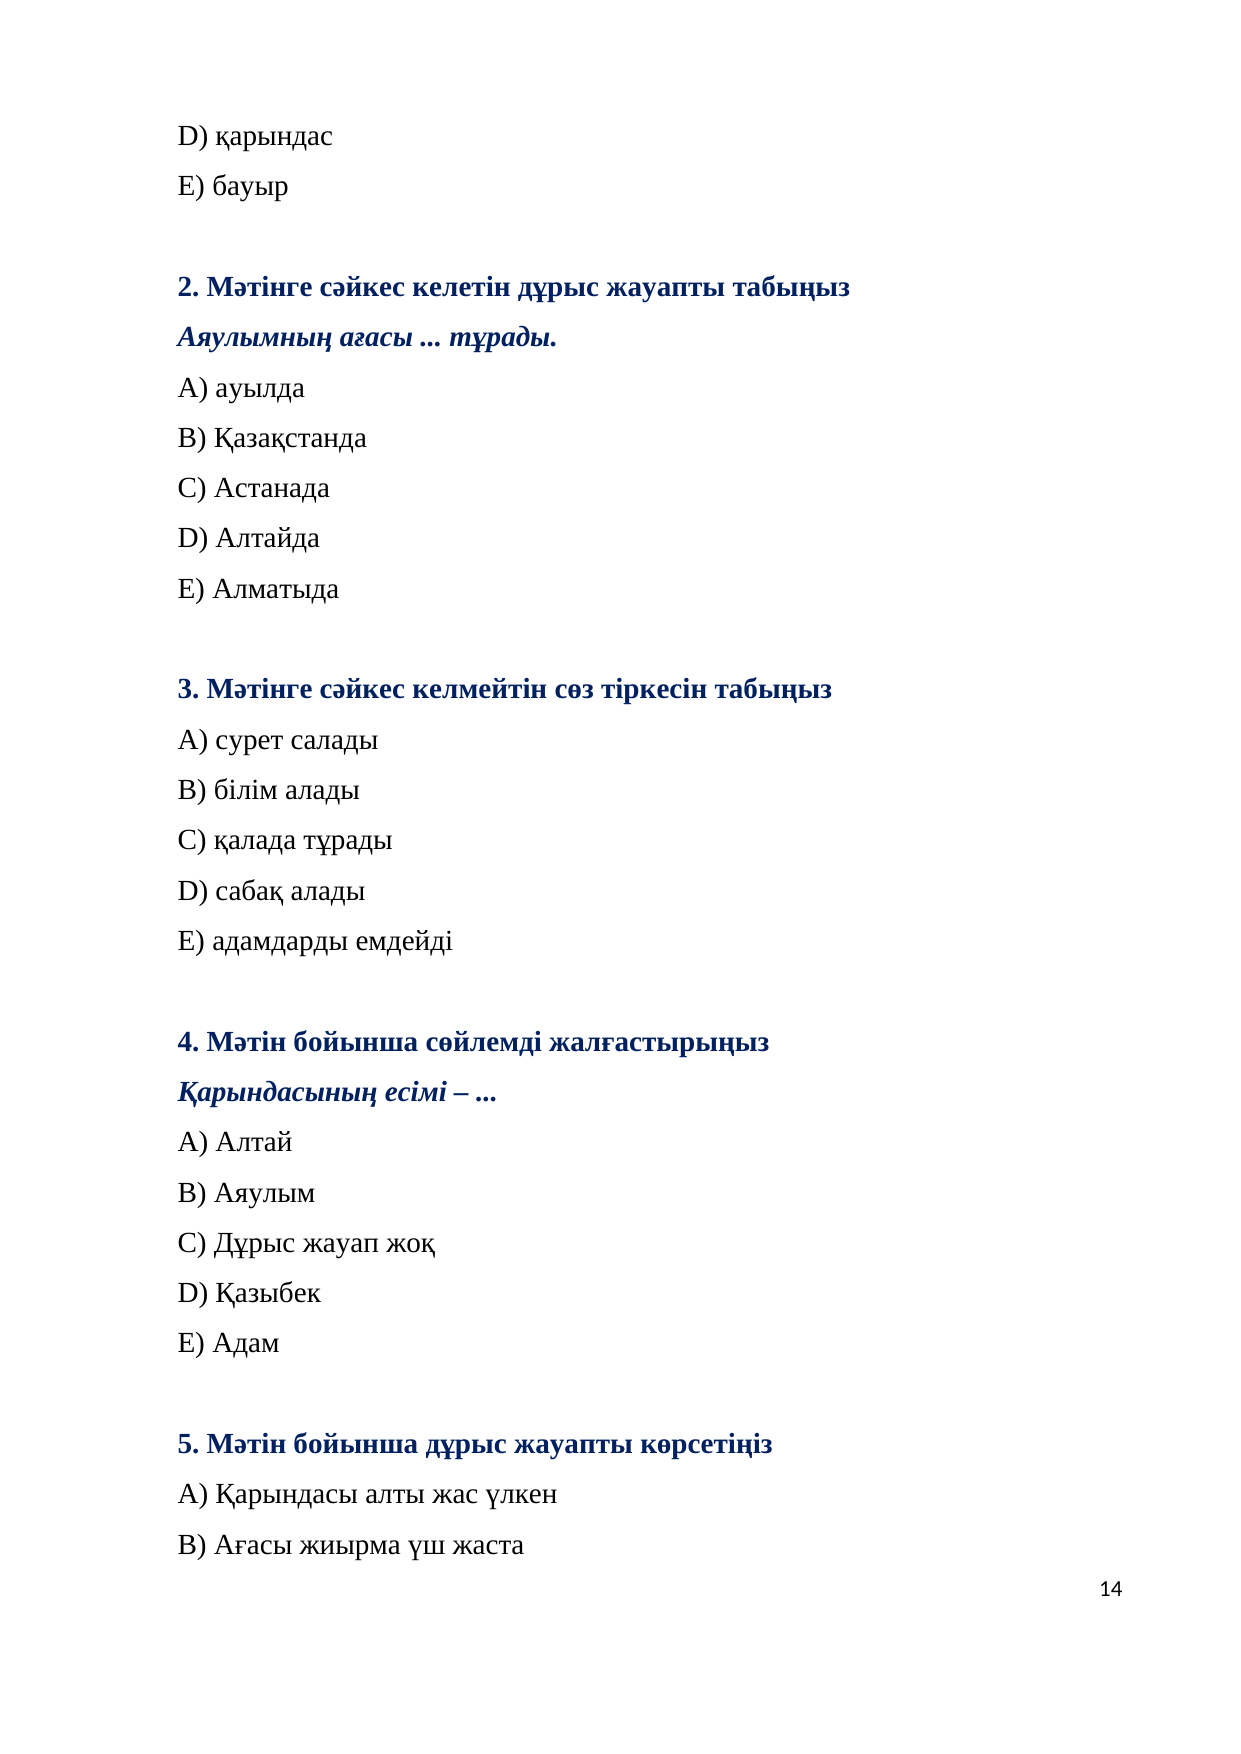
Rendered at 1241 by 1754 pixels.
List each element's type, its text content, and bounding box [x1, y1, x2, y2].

text Е) адамдарды емдейді [177, 923, 1122, 957]
text D) Қазыбек [177, 1275, 1122, 1309]
text Е) Алматыда [177, 571, 1122, 604]
text А) Қарындасы алты жас үлкен [177, 1477, 1122, 1510]
text Қарындасының есімі – ... [177, 1074, 1122, 1108]
text 3. Мәтінге сәйкес келмейтін сөз тіркесін табыңыз [177, 672, 1122, 705]
text 2. Мәтінге сәйкес келетін дұрыс жауапты табыңыз [177, 269, 1122, 303]
text В) Қазақстанда [177, 420, 1122, 453]
text В) Ағасы жиырма үш жаста [177, 1527, 1122, 1560]
text Е) бауыр [177, 168, 1122, 202]
text А) ауылда [177, 370, 1122, 403]
text Е) Адам [177, 1326, 1122, 1359]
text 4. Мәтін бойынша сөйлемді жалғастырыңыз [177, 1024, 1122, 1057]
text 5. Мәтін бойынша дұрыс жауапты көрсетіңіз [177, 1426, 1122, 1460]
text D) сабақ алады [177, 873, 1122, 906]
text Аяулымның ағасы ... тұрады. [177, 319, 1122, 353]
text А) Алтай [177, 1124, 1122, 1158]
text В) Аяулым [177, 1175, 1122, 1208]
text В) білім алады [177, 772, 1122, 806]
text С) Астанада [177, 470, 1122, 504]
text С) Дұрыс жауап жоқ [177, 1225, 1122, 1258]
text А) сурет салады [177, 722, 1122, 755]
text D) қарындас [177, 118, 1122, 152]
text D) Алтайда [177, 521, 1122, 554]
text С) қалада тұрады [177, 822, 1122, 856]
